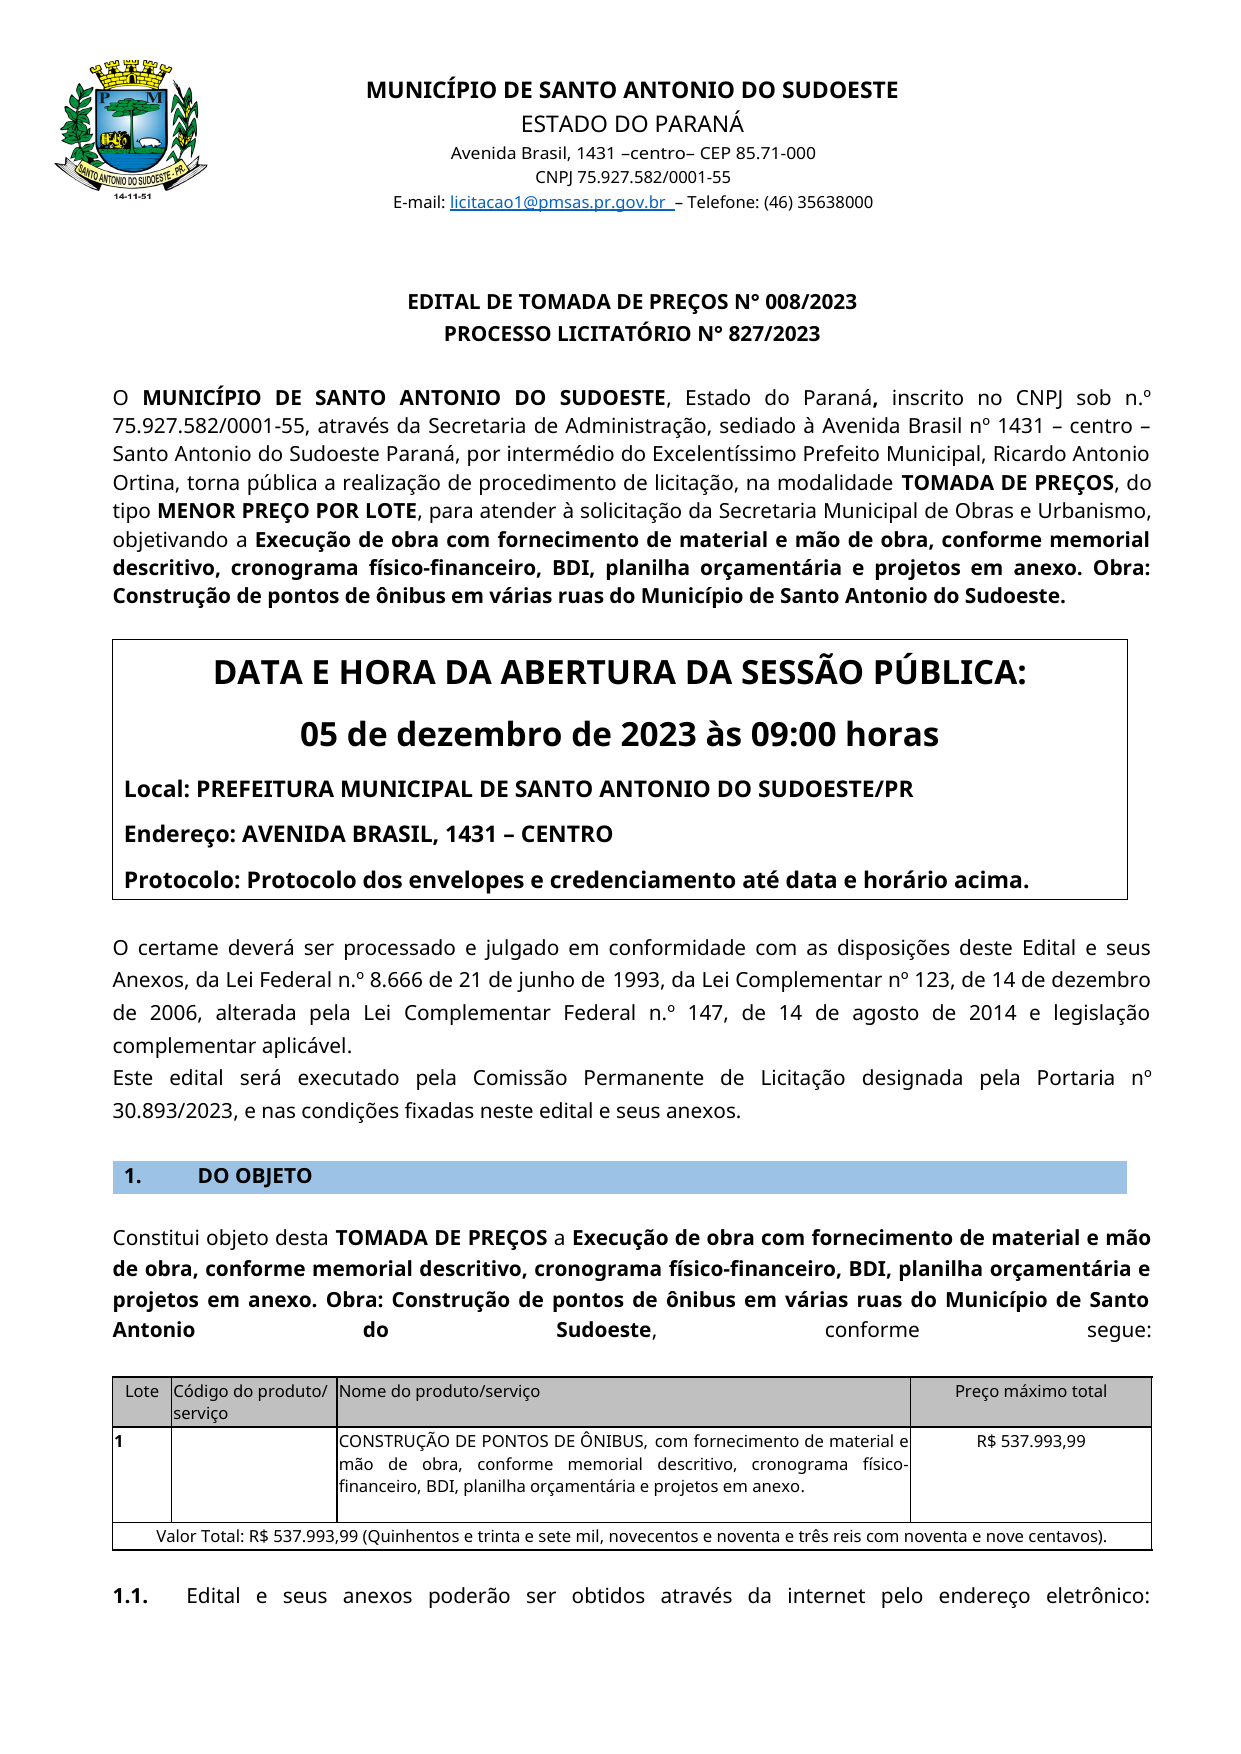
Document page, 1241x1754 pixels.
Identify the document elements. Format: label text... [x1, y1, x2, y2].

table_cell CONSTRUÇÃO DE PONTOS DE ÔNIBUS, com fornecimento de material e mão de obra, conforme memorial descritivo, cronograma físico-financeiro, BDI, planilha orçamentária e projetos em anexo. [338, 1428, 910, 1522]
table_header Código do produto/ serviço [172, 1378, 336, 1426]
list Edital e seus anexos poderão ser obtidos através da internet pelo endereço eletrônico: www.pmsas.pr.gov.br. [112, 1581, 1152, 1610]
table_cell Valor Total: R$ 537.993,99 (Quinhentos e trinta e sete mil, novecentos e noventa e três reis com noventa e nove centavos). [113, 1523, 1151, 1549]
text O certame deverá ser processado e julgado em conformidade com as disposições deste Edital e seus Anexos, da Lei Federal n.º 8.666 de 21 de junho de 1993, da Lei Complementar nº 123, de 14 de dezembro de 2006, alterada pela Lei Complementar Federal n.º 147, de 14 de agosto de 2014 e legislação complementar aplicável. [112, 933, 1152, 1059]
table_cell 1 [113, 1428, 171, 1522]
table_header Lote [113, 1378, 171, 1426]
subtitle PROCESSO LICITATÓRIO N° 827/2023 [112, 319, 1152, 348]
table_header Nome do produto/serviço [338, 1378, 910, 1426]
text Constitui objeto desta TOMADA DE PREÇOS a Execução de obra com fornecimento de material e mão de obra, conforme memorial descritivo, cronograma físico-financeiro, BDI, planilha orçamentária e projetos em anexo. Obra: Construção de pontos de ônibus em várias ruas do Município de Santo Antonio do Sudoeste, conforme segue: [112, 1223, 1152, 1374]
table_header Preço máximo total [911, 1378, 1151, 1426]
table_cell R$ 537.993,99 [911, 1428, 1151, 1522]
text O MUNICÍPIO DE SANTO ANTONIO DO SUDOESTE, Estado do Paraná, inscrito no CNPJ sob n.º 75.927.582/0001-55, através da Secretaria de Administração, sediado à Avenida Brasil nº 1431 – centro – Santo Antonio do Sudoeste Paraná, por intermédio do Excelentíssimo Prefeito Municipal, Ricardo Antonio Ortina, torna pública a realização de procedimento de licitação, na modalidade TOMADA DE PREÇOS, do tipo MENOR PREÇO POR LOTE, para atender à solicitação da Secretaria Municipal de Obras e Urbanismo, objetivando a Execução de obra com fornecimento de material e mão de obra, conforme memorial descritivo, cronograma físico-financeiro, BDI, planilha orçamentária e projetos em anexo. Obra: Construção de pontos de ônibus em várias ruas do Município de Santo Antonio do Sudoeste. [112, 383, 1152, 610]
table_header DO OBJETO [113, 1161, 1127, 1194]
text Este edital será executado pela Comissão Permanente de Licitação designada pela Portaria nº 30.893/2023, e nas condições fixadas neste edital e seus anexos. [112, 1063, 1152, 1124]
subtitle EDITAL DE TOMADA DE PREÇOS N° 008/2023 [112, 287, 1152, 315]
table_header DATA E HORA DA ABERTURA DA SESSÃO PÚBLICA: 05 de dezembro de 2023 às 09:00 horas Local: PREFEITURA MUNICIPAL DE SANTO ANTONIO DO SUDOESTE/PR Endereço: AVENIDA BRASIL, 1431 – CENTRO Protocolo: Protocolo dos envelopes e credenciamento até data e horário acima. [113, 640, 1127, 899]
picture [54, 60, 208, 199]
table_cell [172, 1428, 336, 1522]
